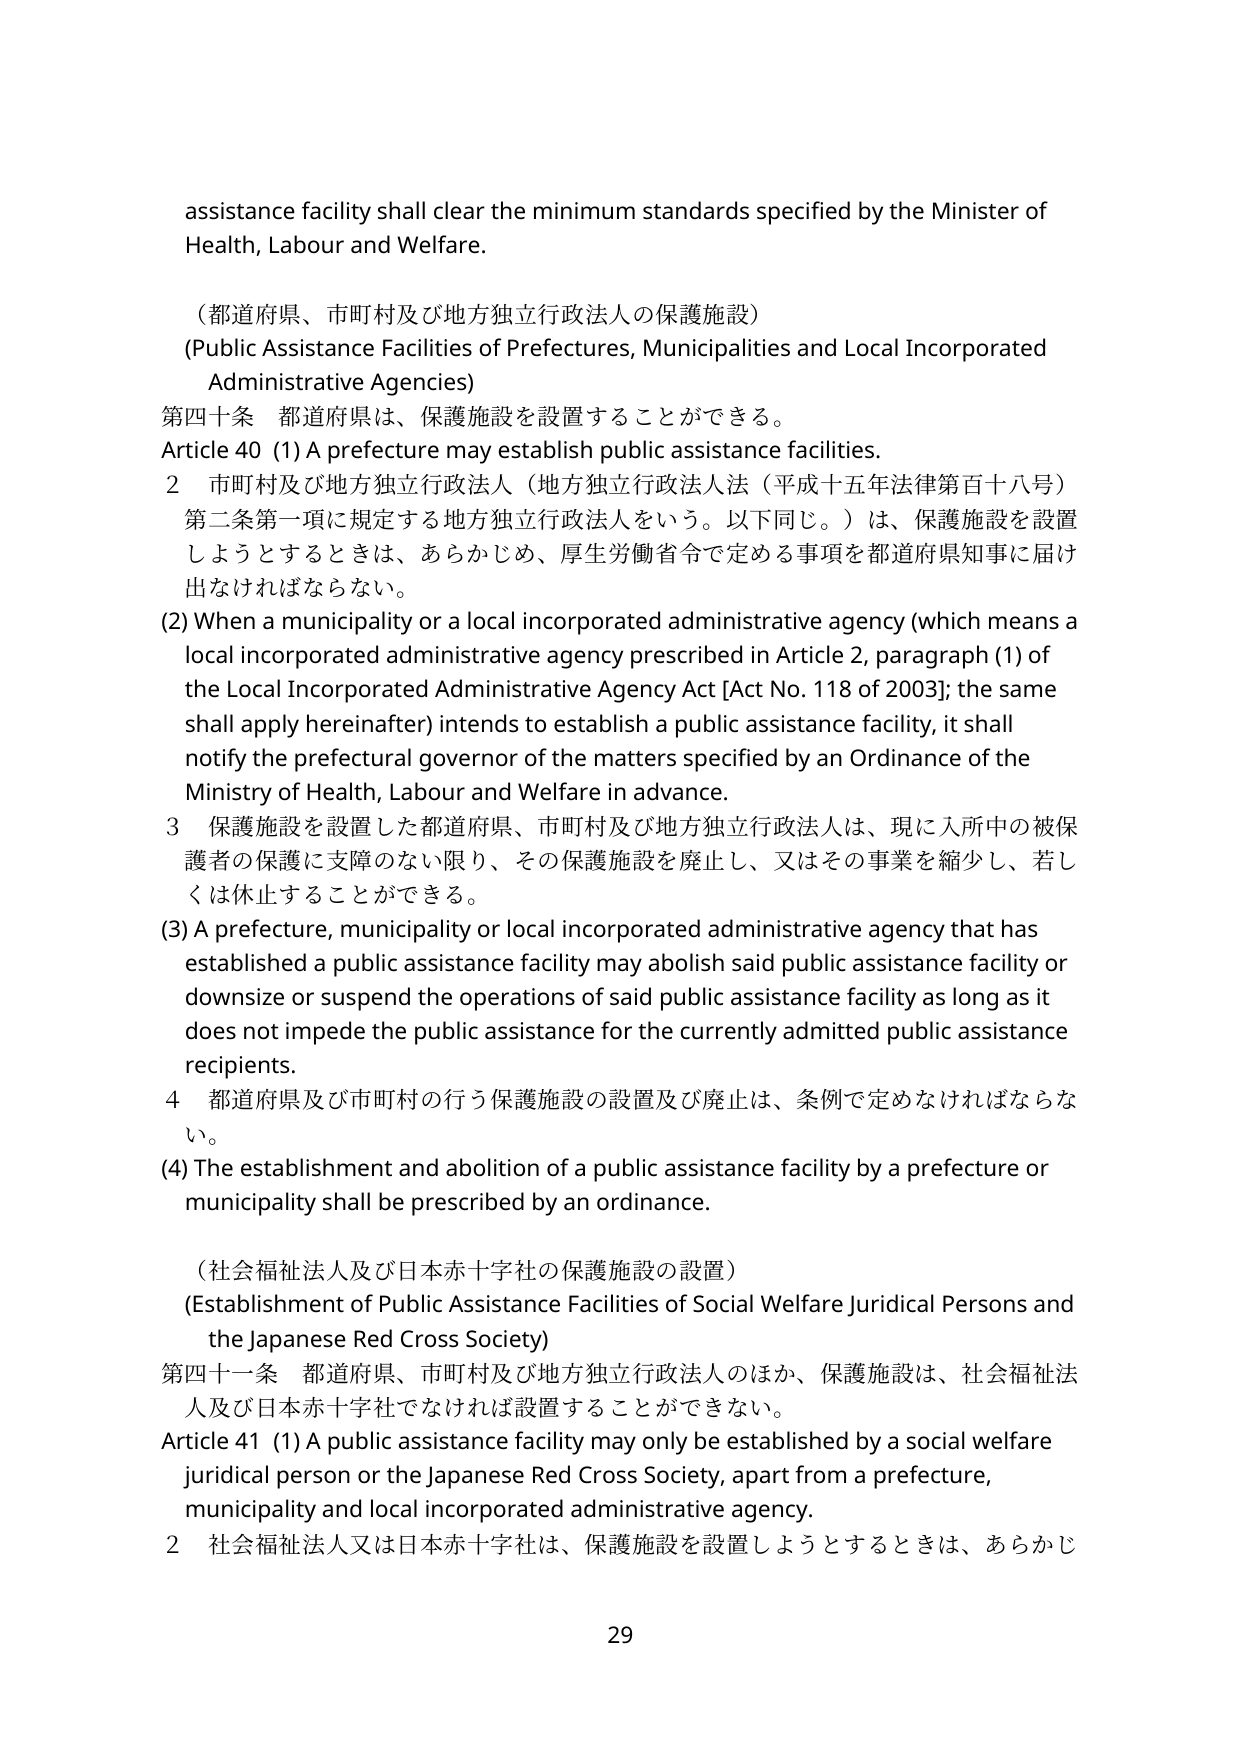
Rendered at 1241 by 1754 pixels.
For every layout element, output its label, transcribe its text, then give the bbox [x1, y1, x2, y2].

text (4) The establishment and abolition of a public assistance facility by a prefecture or municipality shall be prescribed by an ordinance. [161, 1150, 1079, 1219]
text 第四十条 都道府県は、保護施設を設置することができる。 [161, 399, 1079, 433]
text (Establishment of Public Assistance Facilities of Social Welfare Juridical Persons and the Japanese Red Cross Society) [184, 1287, 1079, 1355]
text Article 41 (1) A public assistance facility may only be established by a social welfare juridical person or the Japanese Red Cross Society, apart from a prefecture, municipality and local incorporated administrative agency. [161, 1424, 1079, 1526]
text 第四十一条 都道府県、市町村及び地方独立行政法人のほか、保護施設は、社会福祉法人及び日本赤十字社でなければ設置することができない。 [161, 1355, 1079, 1424]
text (Public Assistance Facilities of Prefectures, Municipalities and Local Incorporated Administrative Agencies) [184, 330, 1079, 399]
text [161, 194, 1079, 262]
text ２ 市町村及び地方独立行政法人（地方独立行政法人法（平成十五年法律第百十八号）第二条第一項に規定する地方独立行政法人をいう。以下同じ。）は、保護施設を設置しようとするときは、あらかじめ、厚生労働省令で定める事項を都道府県知事に届け出なければならない。 [161, 467, 1079, 604]
text (3) A prefecture, municipality or local incorporated administrative agency that has established a public assistance facility may abolish said public assistance facility or downsize or suspend the operations of said public assistance facility as long as it does not impede the public assistance for the currently admitted public assistance recipients. [161, 911, 1079, 1082]
text （社会福祉法人及び日本赤十字社の保護施設の設置） [184, 1253, 1079, 1287]
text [161, 1526, 1079, 1560]
text (2) When a municipality or a local incorporated administrative agency (which means a local incorporated administrative agency prescribed in Article 2, paragraph (1) of the Local Incorporated Administrative Agency Act [Act No. 118 of 2003]; the same shall apply hereinafter) intends to establish a public assistance facility, it shall notify the prefectural governor of the matters specified by an Ordinance of the Ministry of Health, Labour and Welfare in advance. [161, 604, 1079, 809]
text ３ 保護施設を設置した都道府県、市町村及び地方独立行政法人は、現に入所中の被保護者の保護に支障のない限り、その保護施設を廃止し、又はその事業を縮少し、若しくは休止することができる。 [161, 809, 1079, 911]
text （都道府県、市町村及び地方独立行政法人の保護施設） [184, 296, 1079, 330]
text ４ 都道府県及び市町村の行う保護施設の設置及び廃止は、条例で定めなければならない。 [161, 1082, 1079, 1150]
text Article 40 (1) A prefecture may establish public assistance facilities. [161, 433, 1079, 467]
